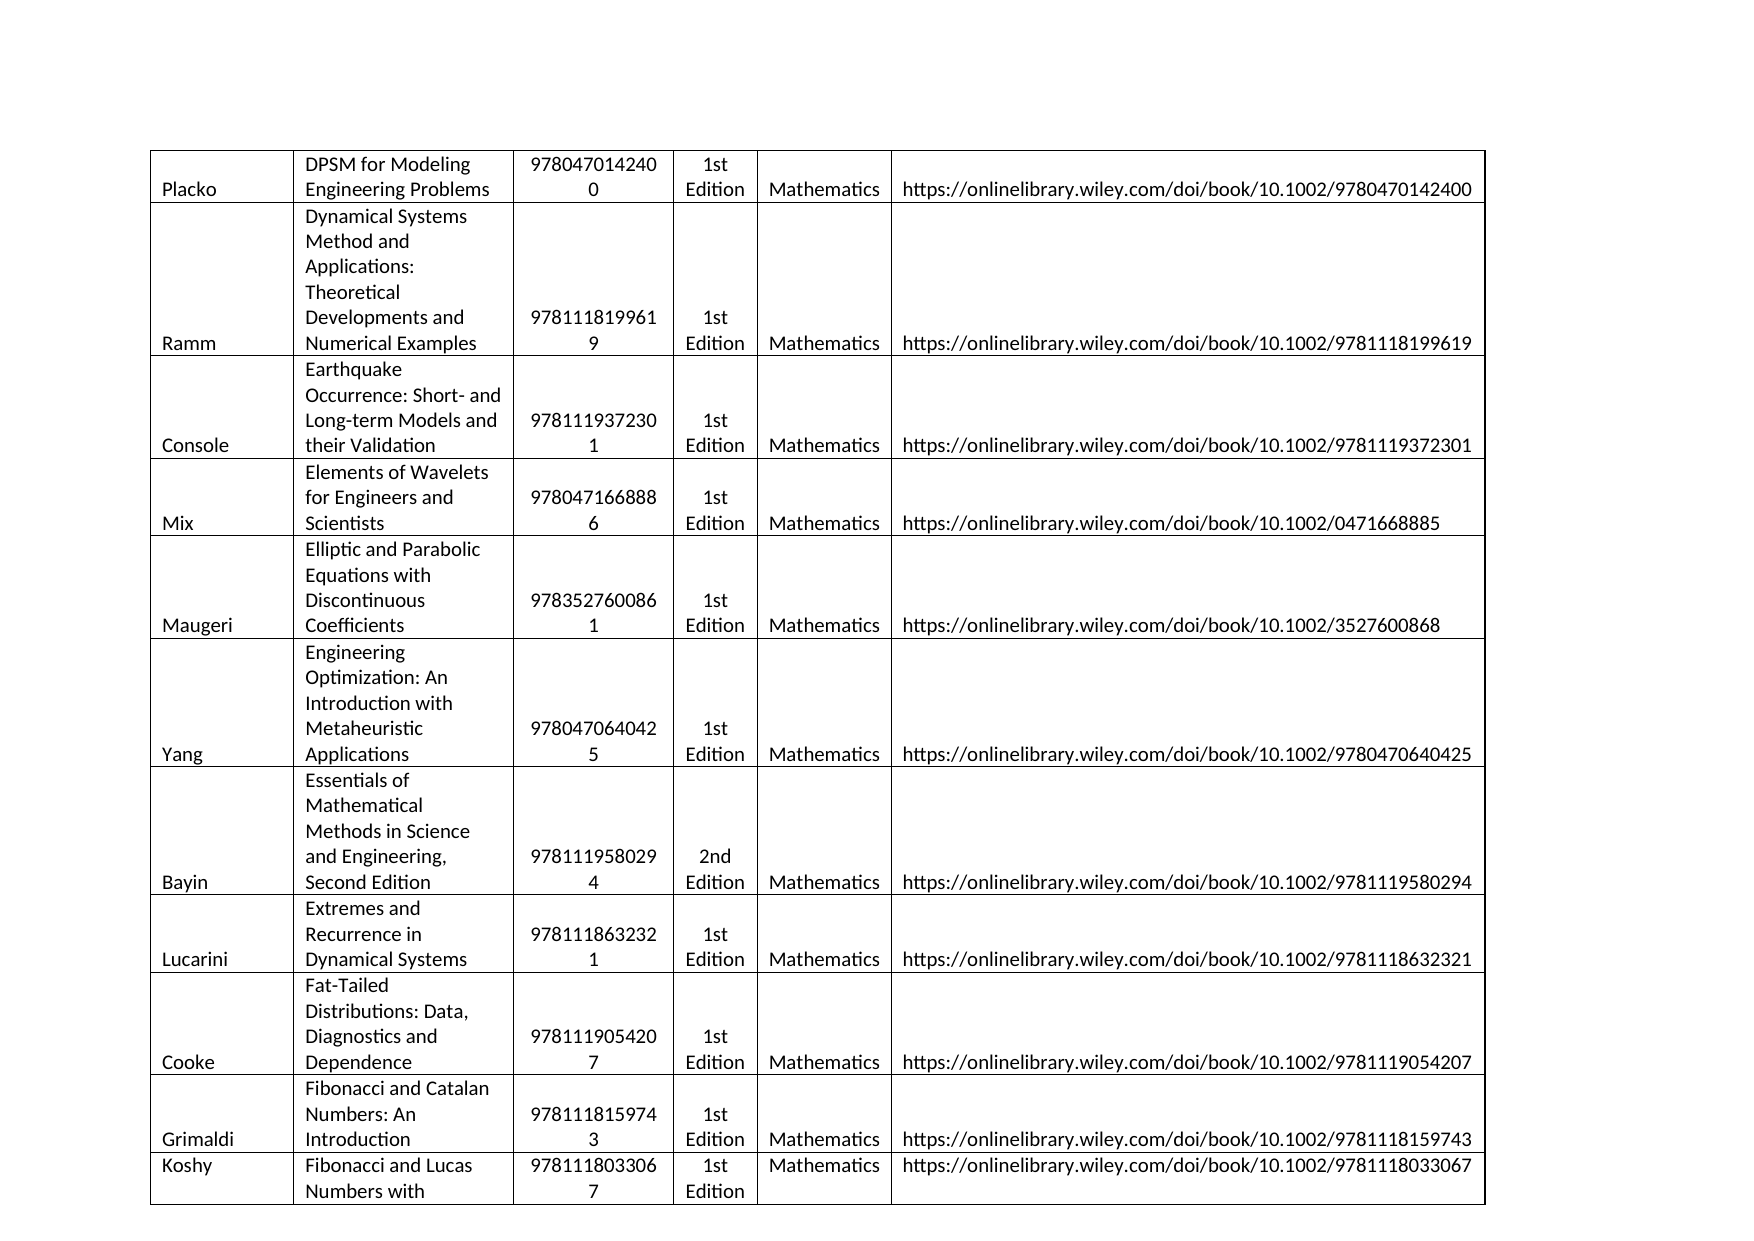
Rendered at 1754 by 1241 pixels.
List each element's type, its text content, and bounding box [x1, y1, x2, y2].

table_cell Mathematics [758, 356, 891, 458]
table_cell https://onlinelibrary.wiley.com/doi/book/10.1002/9780470142400 [892, 151, 1484, 202]
table_cell Maugeri [151, 536, 293, 638]
table_cell Fat-Tailed Distributions: Data, Diagnostics and Dependence [294, 973, 513, 1074]
table_cell Mathematics [758, 536, 891, 638]
table_cell Mathematics [758, 973, 891, 1074]
table_cell Extremes and Recurrence in Dynamical Systems [294, 895, 513, 972]
table_cell Earthquake Occurrence: Short- and Long-term Models and their Validation [294, 356, 513, 458]
table_cell 9780470640425 [514, 639, 673, 766]
table_cell DPSM for Modeling Engineering Problems [294, 151, 513, 202]
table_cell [892, 1153, 1484, 1203]
table_cell 9781119054207 [514, 973, 673, 1074]
table_cell Yang [151, 639, 293, 766]
table_cell 1st Edition [674, 1153, 757, 1203]
table_cell Mix [151, 459, 293, 535]
table_cell Mathematics [758, 203, 891, 355]
table_cell Ramm [151, 203, 293, 355]
table_cell https://onlinelibrary.wiley.com/doi/book/10.1002/9781119372301 [892, 356, 1484, 458]
table_cell 1st Edition [674, 356, 757, 458]
table_cell https://onlinelibrary.wiley.com/doi/book/10.1002/9781118632321 [892, 895, 1484, 972]
table_cell https://onlinelibrary.wiley.com/doi/book/10.1002/3527600868 [892, 536, 1484, 638]
table_cell https://onlinelibrary.wiley.com/doi/book/10.1002/9780470640425 [892, 639, 1484, 766]
table_cell Engineering Optimization: An Introduction with Metaheuristic Applications [294, 639, 513, 766]
table_cell Mathematics [758, 1075, 891, 1152]
table_cell https://onlinelibrary.wiley.com/doi/book/10.1002/9781119054207 [892, 973, 1484, 1074]
table_cell Elliptic and Parabolic Equations with Discontinuous Coefficients [294, 536, 513, 638]
table_cell Cooke [151, 973, 293, 1074]
table_cell Dynamical Systems Method and Applications: Theoretical Developments and Numerical Examples [294, 203, 513, 355]
table_cell Placko [151, 151, 293, 202]
table_cell 9781119372301 [514, 356, 673, 458]
table_cell Essentials of Mathematical Methods in Science and Engineering, Second Edition [294, 767, 513, 894]
table_cell 9781118632321 [514, 895, 673, 972]
table_cell https://onlinelibrary.wiley.com/doi/book/10.1002/9781118159743 [892, 1075, 1484, 1152]
table_cell https://onlinelibrary.wiley.com/doi/book/10.1002/9781119580294 [892, 767, 1484, 894]
table_cell 9780471668886 [514, 459, 673, 535]
table_cell Mathematics [758, 895, 891, 972]
table_cell Lucarini [151, 895, 293, 972]
table_cell 2nd Edition [674, 767, 757, 894]
table_cell 1st Edition [674, 895, 757, 972]
table_cell Elements of Wavelets for Engineers and Scientists [294, 459, 513, 535]
table_cell 1st Edition [674, 203, 757, 355]
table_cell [294, 1153, 513, 1203]
table_cell Mathematics [758, 151, 891, 202]
table_cell https://onlinelibrary.wiley.com/doi/book/10.1002/0471668885 [892, 459, 1484, 535]
table_cell Koshy [151, 1153, 293, 1203]
table_cell Bayin [151, 767, 293, 894]
table_cell 9781119580294 [514, 767, 673, 894]
table_cell 9781118033067 [514, 1153, 673, 1203]
table_cell Grimaldi [151, 1075, 293, 1152]
table_cell Mathematics [758, 459, 891, 535]
table_cell 1st Edition [674, 459, 757, 535]
table_cell Mathematics [758, 639, 891, 766]
table_cell 1st Edition [674, 151, 757, 202]
table_cell 9781118199619 [514, 203, 673, 355]
table_cell 1st Edition [674, 536, 757, 638]
table_cell https://onlinelibrary.wiley.com/doi/book/10.1002/9781118199619 [892, 203, 1484, 355]
table_cell 1st Edition [674, 639, 757, 766]
table_cell 9780470142400 [514, 151, 673, 202]
table_cell 1st Edition [674, 1075, 757, 1152]
table_cell Fibonacci and Catalan Numbers: An Introduction [294, 1075, 513, 1152]
table_cell Console [151, 356, 293, 458]
table_cell Mathematics [758, 767, 891, 894]
table_cell 9781118159743 [514, 1075, 673, 1152]
table_cell 9783527600861 [514, 536, 673, 638]
table_cell Mathematics [758, 1153, 891, 1203]
table_cell 1st Edition [674, 973, 757, 1074]
